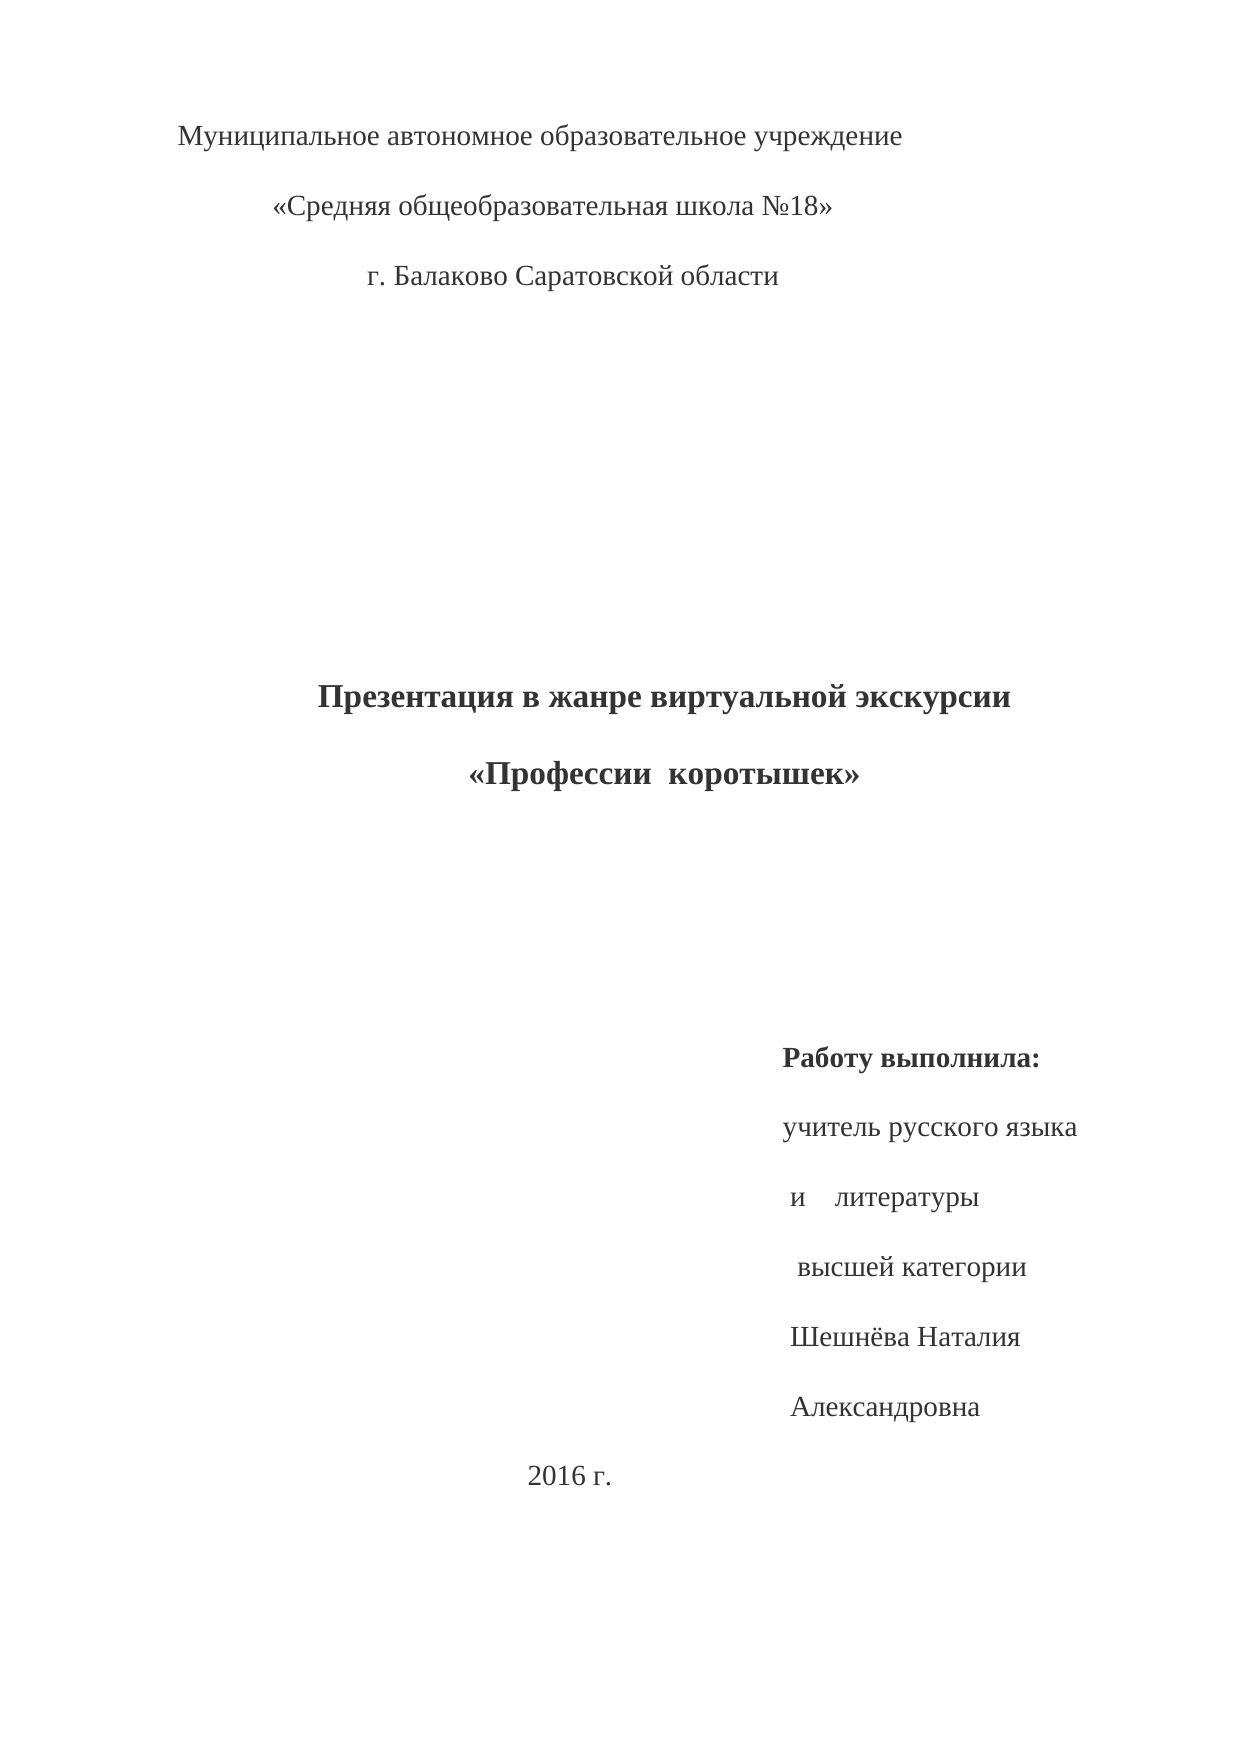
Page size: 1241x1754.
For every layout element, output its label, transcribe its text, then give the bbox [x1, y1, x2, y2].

text «Средняя общеобразовательная школа №18» [177, 188, 1152, 221]
text Работу выполнила: [177, 1040, 1152, 1073]
text Шешнёва Наталия [177, 1319, 1152, 1352]
text «Профессии коротышек» [177, 753, 1152, 792]
text г. Балаково Саратовской области [177, 258, 1152, 291]
text учитель русского языка [177, 1109, 1152, 1143]
text Презентация в жанре виртуальной экскурсии [177, 676, 1152, 715]
text и литературы [177, 1179, 1152, 1213]
text Александровна [177, 1389, 1152, 1422]
text высшей категории [177, 1249, 1152, 1283]
text 2016 г. [177, 1458, 1152, 1492]
text Муниципальное автономное образовательное учреждение [177, 118, 1152, 152]
